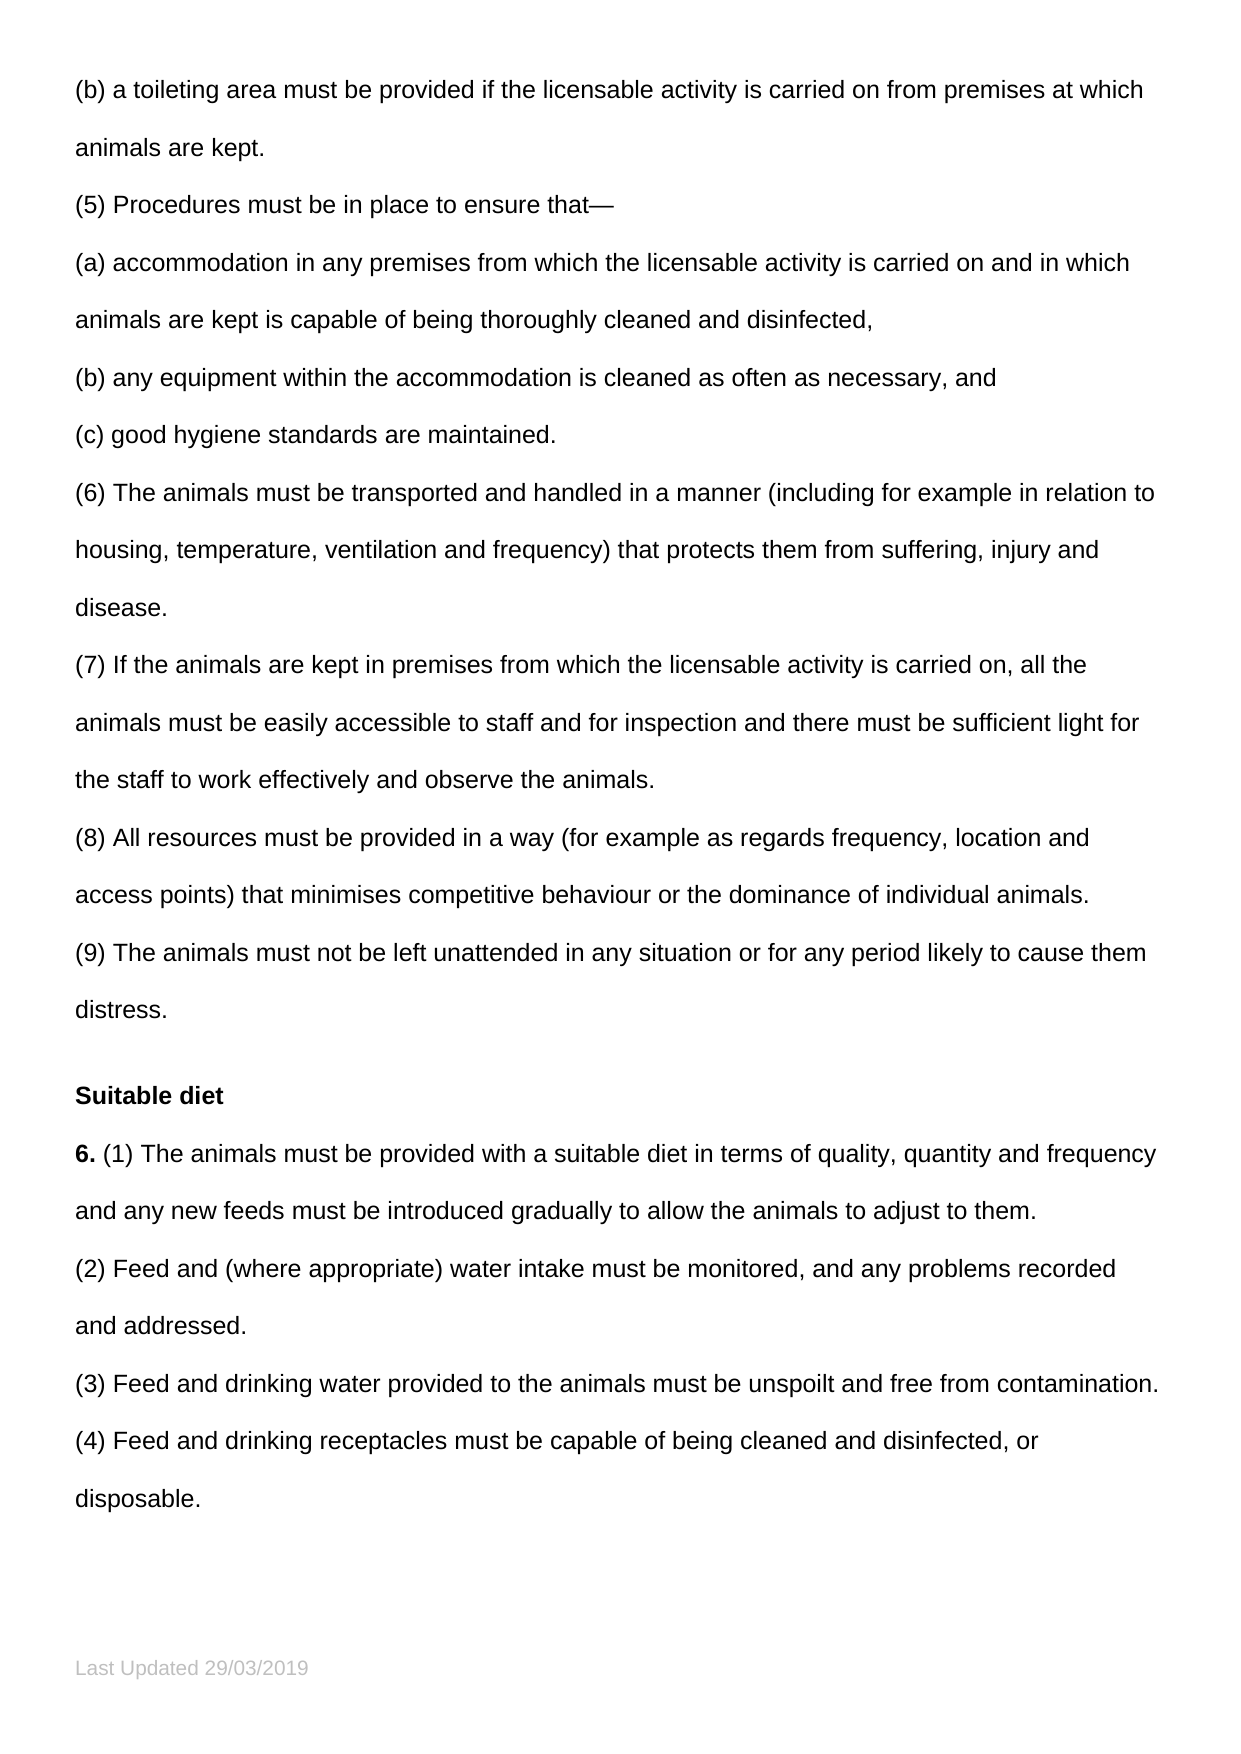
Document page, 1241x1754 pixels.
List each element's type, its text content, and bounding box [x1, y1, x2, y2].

text 6. (1) The animals must be provided with a suitable diet in terms of quality, quantity and frequency and any new feeds must be introduced gradually to allow the animals to adjust to them. [75, 1139, 1165, 1225]
text Suitable diet [75, 1081, 1165, 1110]
text (a) accommodation in any premises from which the licensable activity is carried on and in which animals are kept is capable of being thoroughly cleaned and disinfected, [75, 247, 1165, 334]
text (4) Feed and drinking receptacles must be capable of being cleaned and disinfected, or disposable. [75, 1426, 1165, 1512]
text (3) Feed and drinking water provided to the animals must be unspoilt and free from contamination. [75, 1369, 1165, 1397]
text (9) The animals must not be left unattended in any situation or for any period likely to cause them distress. [75, 937, 1165, 1024]
text (b) a toileting area must be provided if the licensable activity is carried on from premises at which animals are kept. [75, 75, 1165, 161]
text (6) The animals must be transported and handled in a manner (including for example in relation to housing, temperature, ventilation and frequency) that protects them from suffering, injury and disease. [75, 477, 1165, 621]
text (b) any equipment within the accommodation is cleaned as often as necessary, and [75, 362, 1165, 391]
text (5) Procedures must be in place to ensure that— [75, 190, 1165, 219]
text (8) All resources must be provided in a way (for example as regards frequency, location and access points) that minimises competitive behaviour or the dominance of individual animals. [75, 822, 1165, 909]
text (c) good hygiene standards are maintained. [75, 420, 1165, 449]
text (2) Feed and (where appropriate) water intake must be monitored, and any problems recorded and addressed. [75, 1254, 1165, 1340]
text (7) If the animals are kept in premises from which the licensable activity is carried on, all the animals must be easily accessible to staff and for inspection and there must be sufficient light for the staff to work effectively and observe the animals. [75, 650, 1165, 794]
